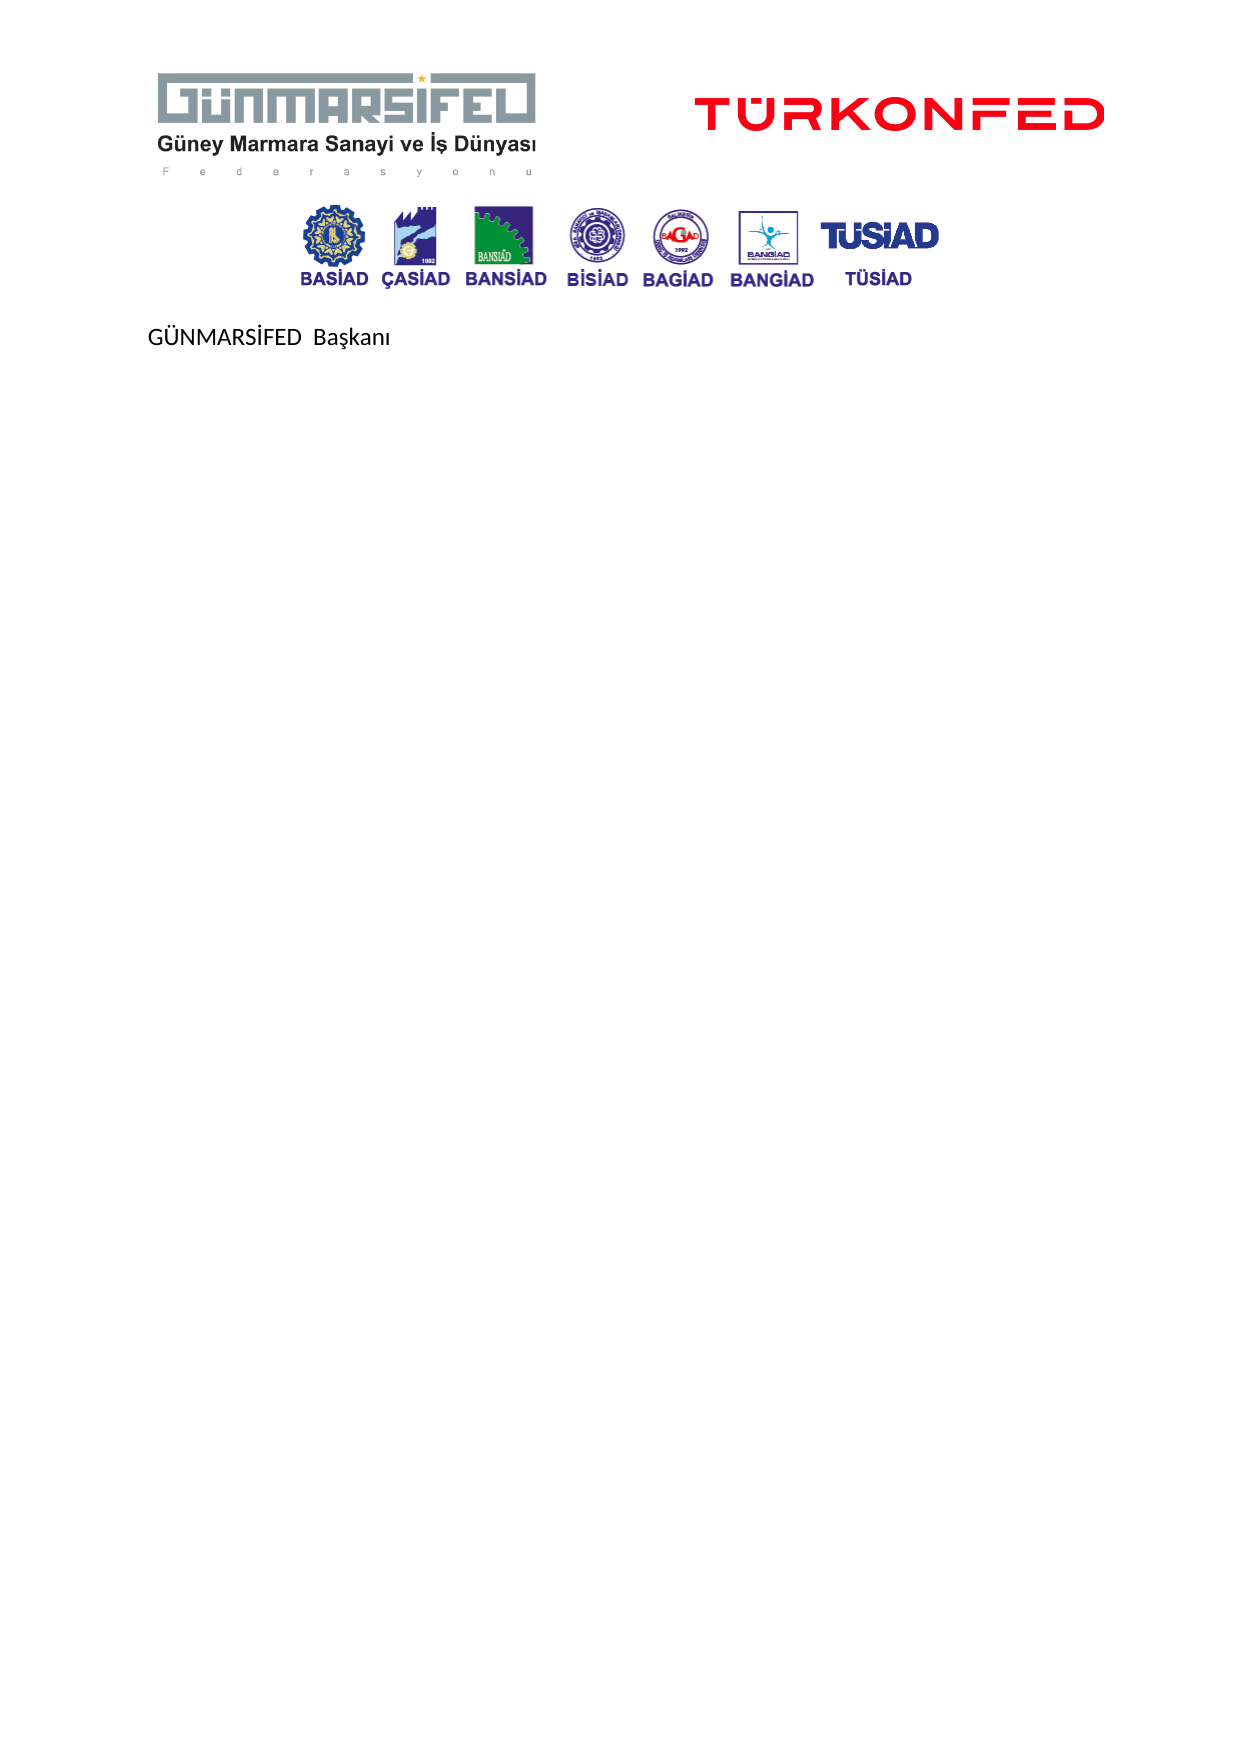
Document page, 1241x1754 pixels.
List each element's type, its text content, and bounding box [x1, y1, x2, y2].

text GÜNMARSİFED Başkanı [148, 321, 1093, 351]
picture [301, 205, 939, 293]
picture [157, 73, 536, 177]
picture [694, 97, 1104, 131]
